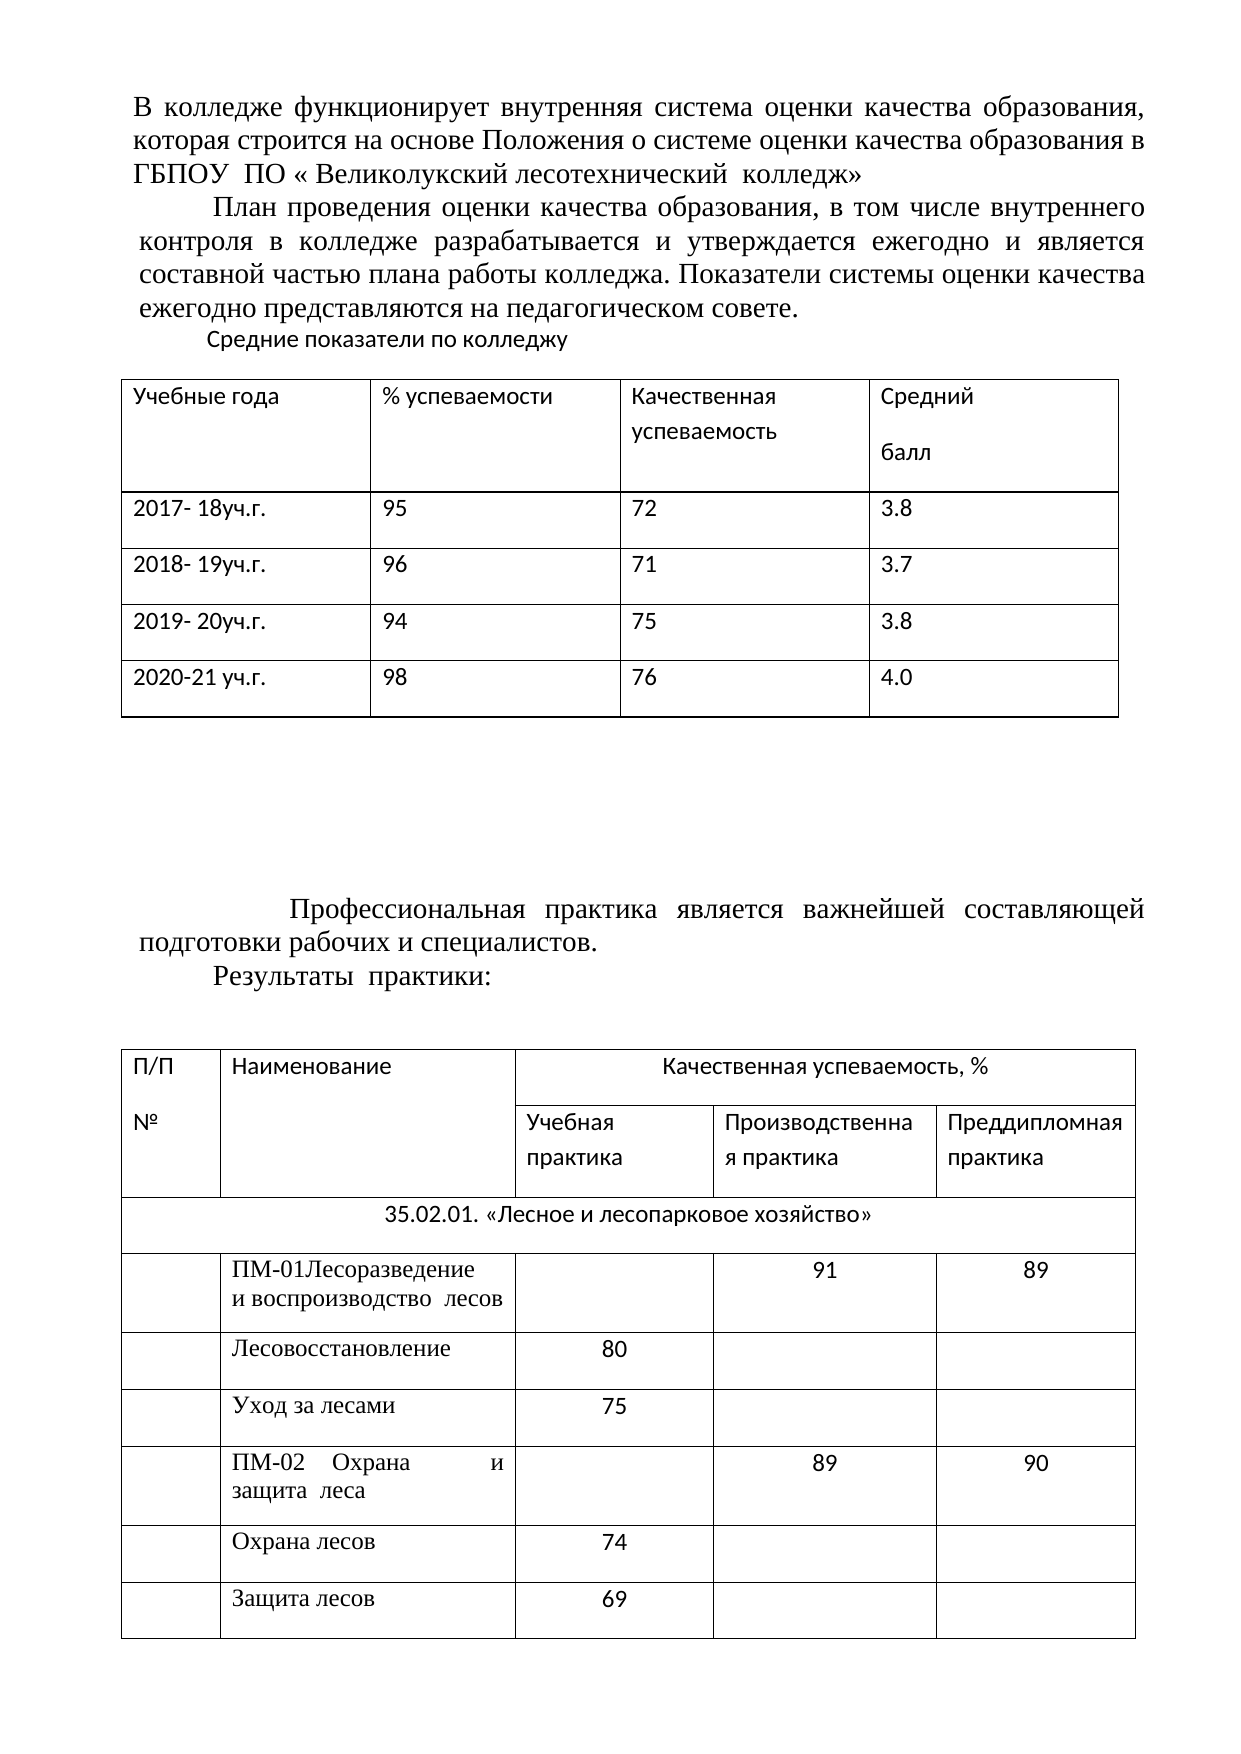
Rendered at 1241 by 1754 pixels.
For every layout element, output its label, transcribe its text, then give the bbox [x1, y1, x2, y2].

text Результаты практики: [139, 958, 1146, 992]
table_cell 75 [621, 605, 869, 660]
table_header Качественная успеваемость [621, 380, 869, 491]
table_cell 94 [371, 605, 620, 660]
table_cell Защита лесов [221, 1583, 515, 1638]
table_cell [937, 1390, 1135, 1446]
text Профессиональная практика является важнейшей составляющей подготовки рабочих и специалистов. [139, 891, 1146, 958]
table_cell 2019- 20уч.г. [122, 605, 370, 660]
table_cell 69 [516, 1583, 713, 1638]
table_cell [122, 1254, 220, 1332]
table_cell [516, 1254, 713, 1332]
table_cell 91 [714, 1254, 936, 1332]
table_cell ПМ-02 Охрана и защита леса [221, 1447, 515, 1525]
table_cell [714, 1526, 936, 1582]
table_cell ПМ-01Лесоразведение и воспроизводство лесов [221, 1254, 515, 1332]
table_cell [122, 1447, 220, 1525]
table_cell Учебная практика [516, 1106, 713, 1197]
table_cell [714, 1583, 936, 1638]
table_header Учебные года [122, 380, 370, 491]
table_cell 3.8 [870, 605, 1118, 660]
table_cell Лесовосстановление [221, 1333, 515, 1389]
table_cell [122, 1333, 220, 1389]
table_cell 76 [621, 661, 869, 716]
table_cell 90 [937, 1447, 1135, 1525]
table_cell [937, 1583, 1135, 1638]
table_cell [714, 1333, 936, 1389]
table_cell 89 [937, 1254, 1135, 1332]
table_cell 3.7 [870, 549, 1118, 604]
table_cell 95 [371, 493, 620, 548]
text В колледже функционирует внутренняя система оценки качества образования, которая строится на основе Положения о системе оценки качества образования в ГБПОУ ПО « Великолукский лесотехнический колледж» [133, 89, 1146, 189]
table_cell 98 [371, 661, 620, 716]
table_header П/П № [122, 1050, 220, 1197]
table_cell 35.02.01. «Лесное и лесопарковое хозяйство» [122, 1198, 1135, 1253]
table_cell 3.8 [870, 493, 1118, 548]
table_cell [122, 1526, 220, 1582]
table_cell 74 [516, 1526, 713, 1582]
table_header % успеваемости [371, 380, 620, 491]
table_cell Охрана лесов [221, 1526, 515, 1582]
table_cell 2017- 18уч.г. [122, 493, 370, 548]
table_cell [122, 1390, 220, 1446]
table_cell 2020-21 уч.г. [122, 661, 370, 716]
table_cell 71 [621, 549, 869, 604]
table_header Средний балл [870, 380, 1118, 491]
table_cell 75 [516, 1390, 713, 1446]
table_cell Производственная практика [714, 1106, 936, 1197]
text Средние показатели по колледжу [133, 323, 1152, 354]
table_cell [937, 1526, 1135, 1582]
table_cell [714, 1390, 936, 1446]
table_cell 89 [714, 1447, 936, 1525]
table_cell [122, 1583, 220, 1638]
table_cell 96 [371, 549, 620, 604]
table_cell Уход за лесами [221, 1390, 515, 1446]
table_cell 4.0 [870, 661, 1118, 716]
table_cell Преддипломная практика [937, 1106, 1135, 1197]
table_cell [937, 1333, 1135, 1389]
table_cell 80 [516, 1333, 713, 1389]
table_cell 2018- 19уч.г. [122, 549, 370, 604]
table_cell 72 [621, 493, 869, 548]
table_header Качественная успеваемость, % [516, 1050, 1135, 1105]
table_header Наименование [221, 1050, 515, 1197]
table_cell [516, 1447, 713, 1525]
text План проведения оценки качества образования, в том числе внутреннего контроля в колледже разрабатывается и утверждается ежегодно и является составной частью плана работы колледжа. Показатели системы оценки качества ежегодно представляются на педагогическом совете. [139, 189, 1146, 323]
